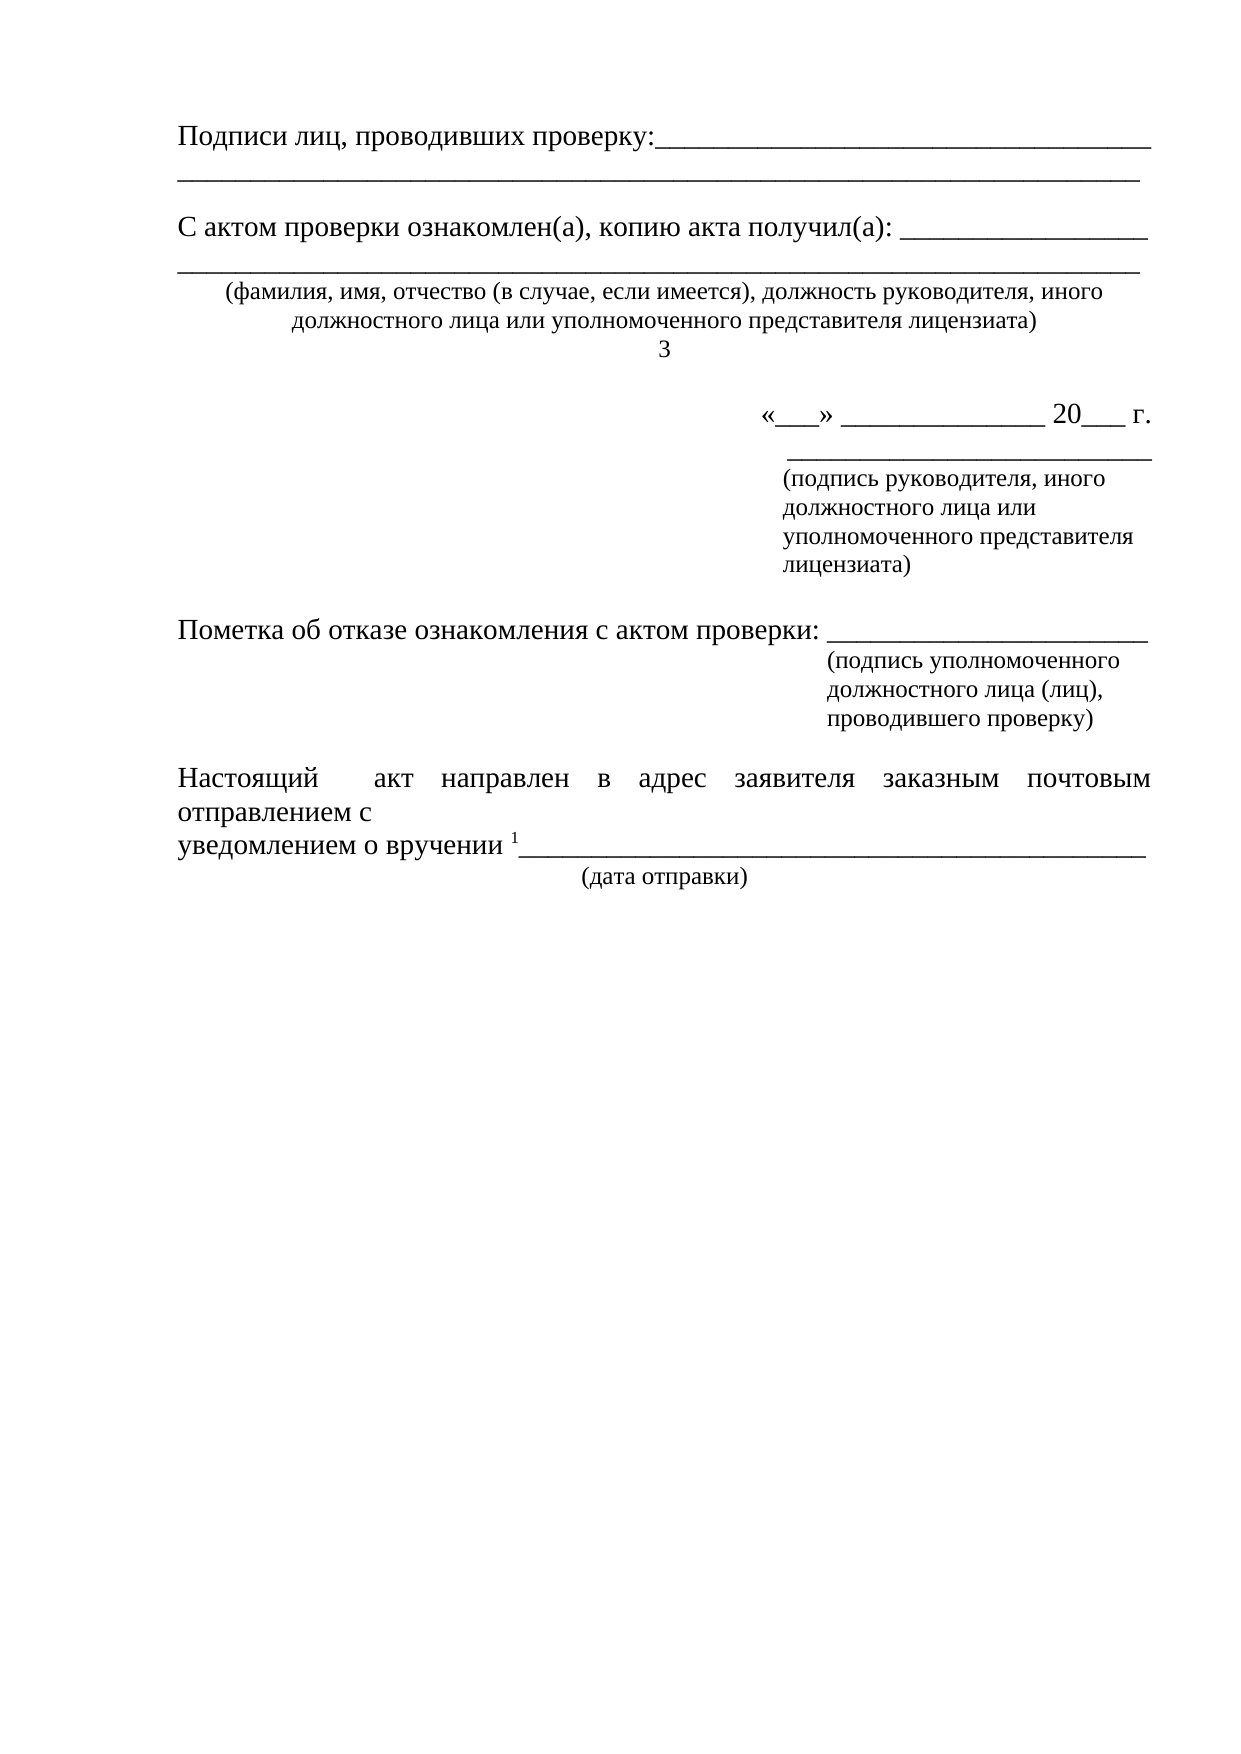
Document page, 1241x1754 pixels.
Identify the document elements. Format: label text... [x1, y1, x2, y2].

text (дата отправки) [177, 861, 1152, 890]
text __________________________________________________________________ [177, 152, 1152, 185]
text _________________________ [177, 430, 1152, 463]
text (подпись уполномоченного [827, 645, 1152, 674]
text уведомлением о вручении 1___________________________________________ [177, 827, 1152, 861]
text уполномоченного представителя [783, 521, 1152, 549]
text С актом проверки ознакомлен(а), копию акта получил(а): _________________ [177, 209, 1152, 243]
text Подписи лиц, проводивших проверку:__________________________________ [177, 118, 1152, 152]
text __________________________________________________________________ [177, 243, 1152, 276]
text должностного лица (лиц), [827, 674, 1152, 703]
text 3 [177, 334, 1152, 363]
text (подпись руководителя, иного должностного лица или [783, 463, 1152, 521]
text (фамилия, имя, отчество (в случае, если имеется), должность руководителя, иного должностного лица или уполномоченного представителя лицензиата) [177, 276, 1152, 334]
text проводившего проверку) [827, 703, 1152, 732]
text Настоящий акт направлен в адрес заявителя заказным почтовым отправлением с [177, 760, 1152, 827]
text Пометка об отказе ознакомления с актом проверки: ______________________ [177, 612, 1152, 645]
text лицензиата) [783, 549, 1152, 578]
text «___» ______________ 20___ г. [177, 396, 1152, 430]
